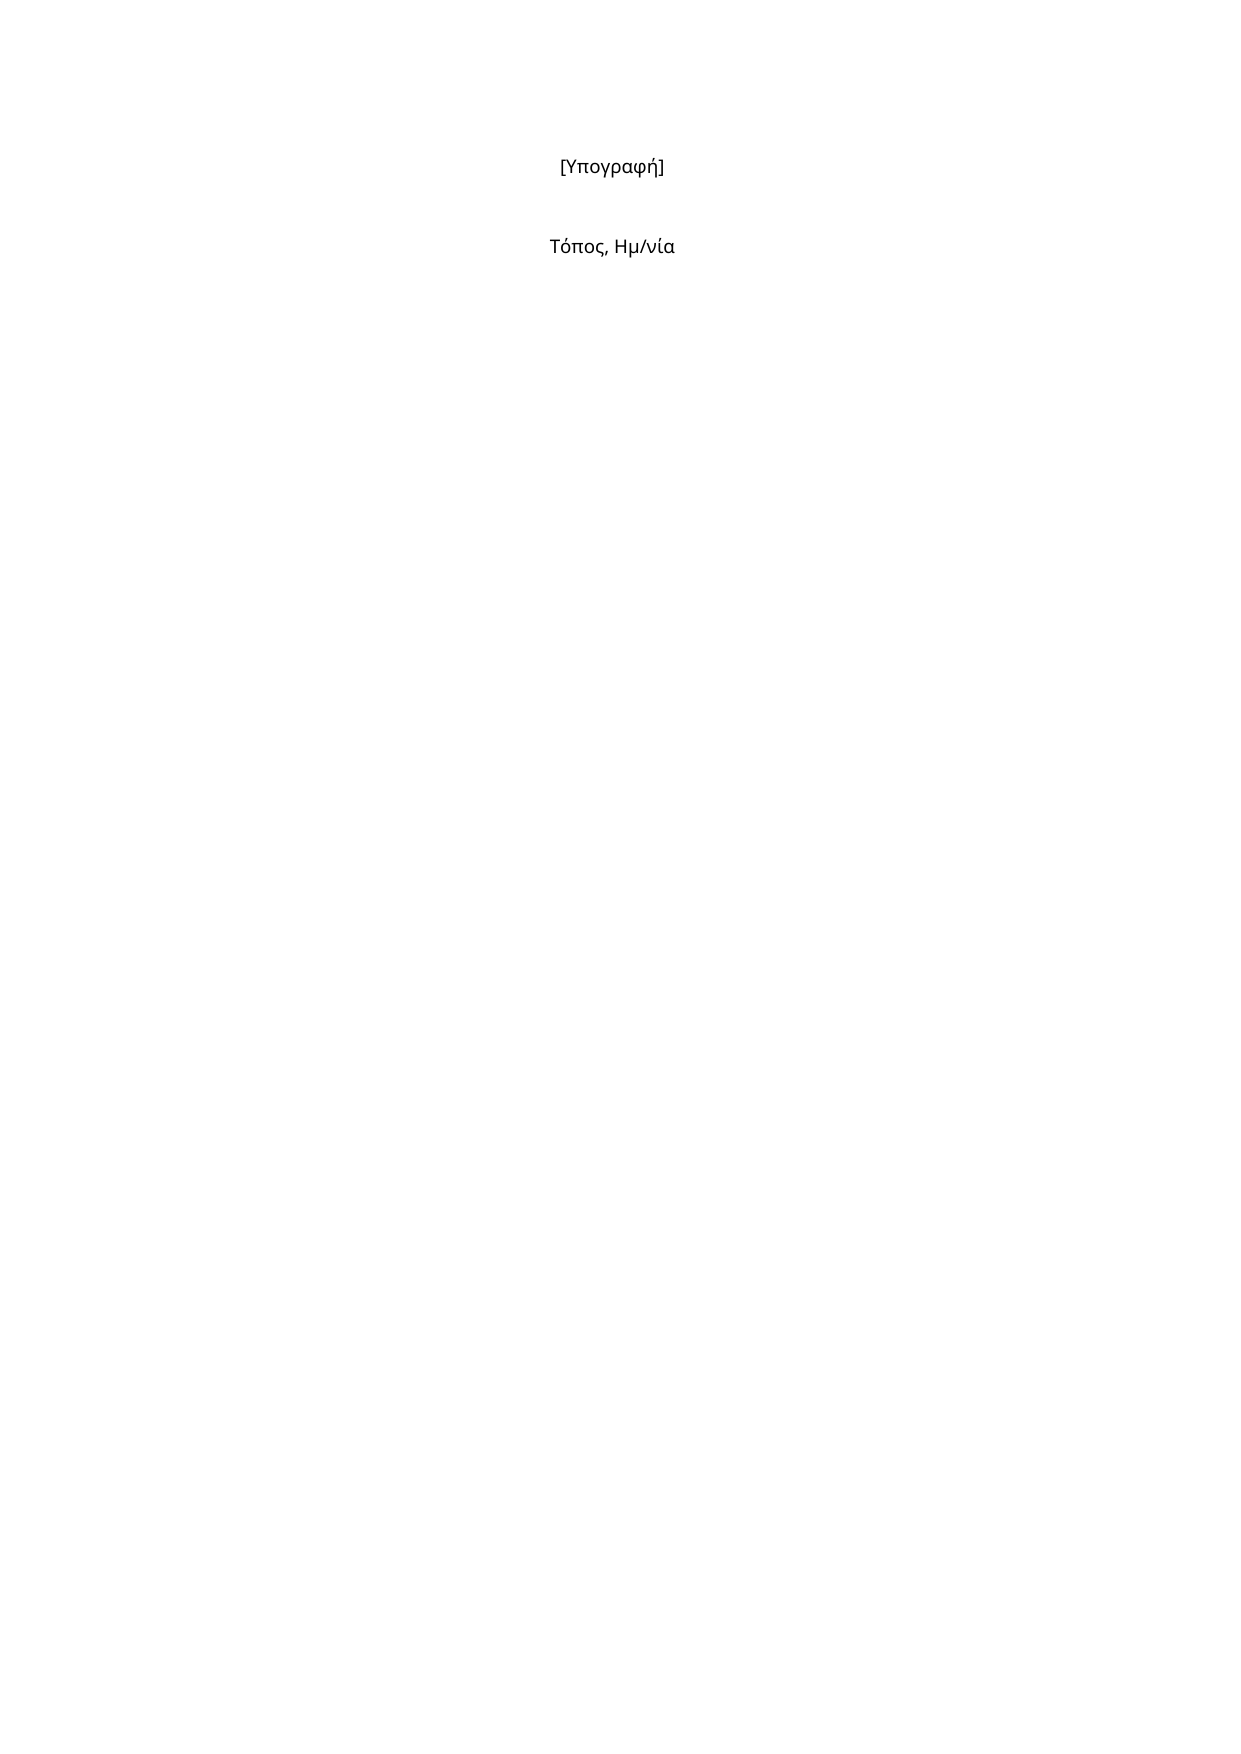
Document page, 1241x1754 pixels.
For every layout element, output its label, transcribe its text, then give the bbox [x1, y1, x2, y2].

text Τόπος, Ημ/νία [118, 233, 1106, 259]
text [Υπογραφή] [118, 154, 1106, 179]
